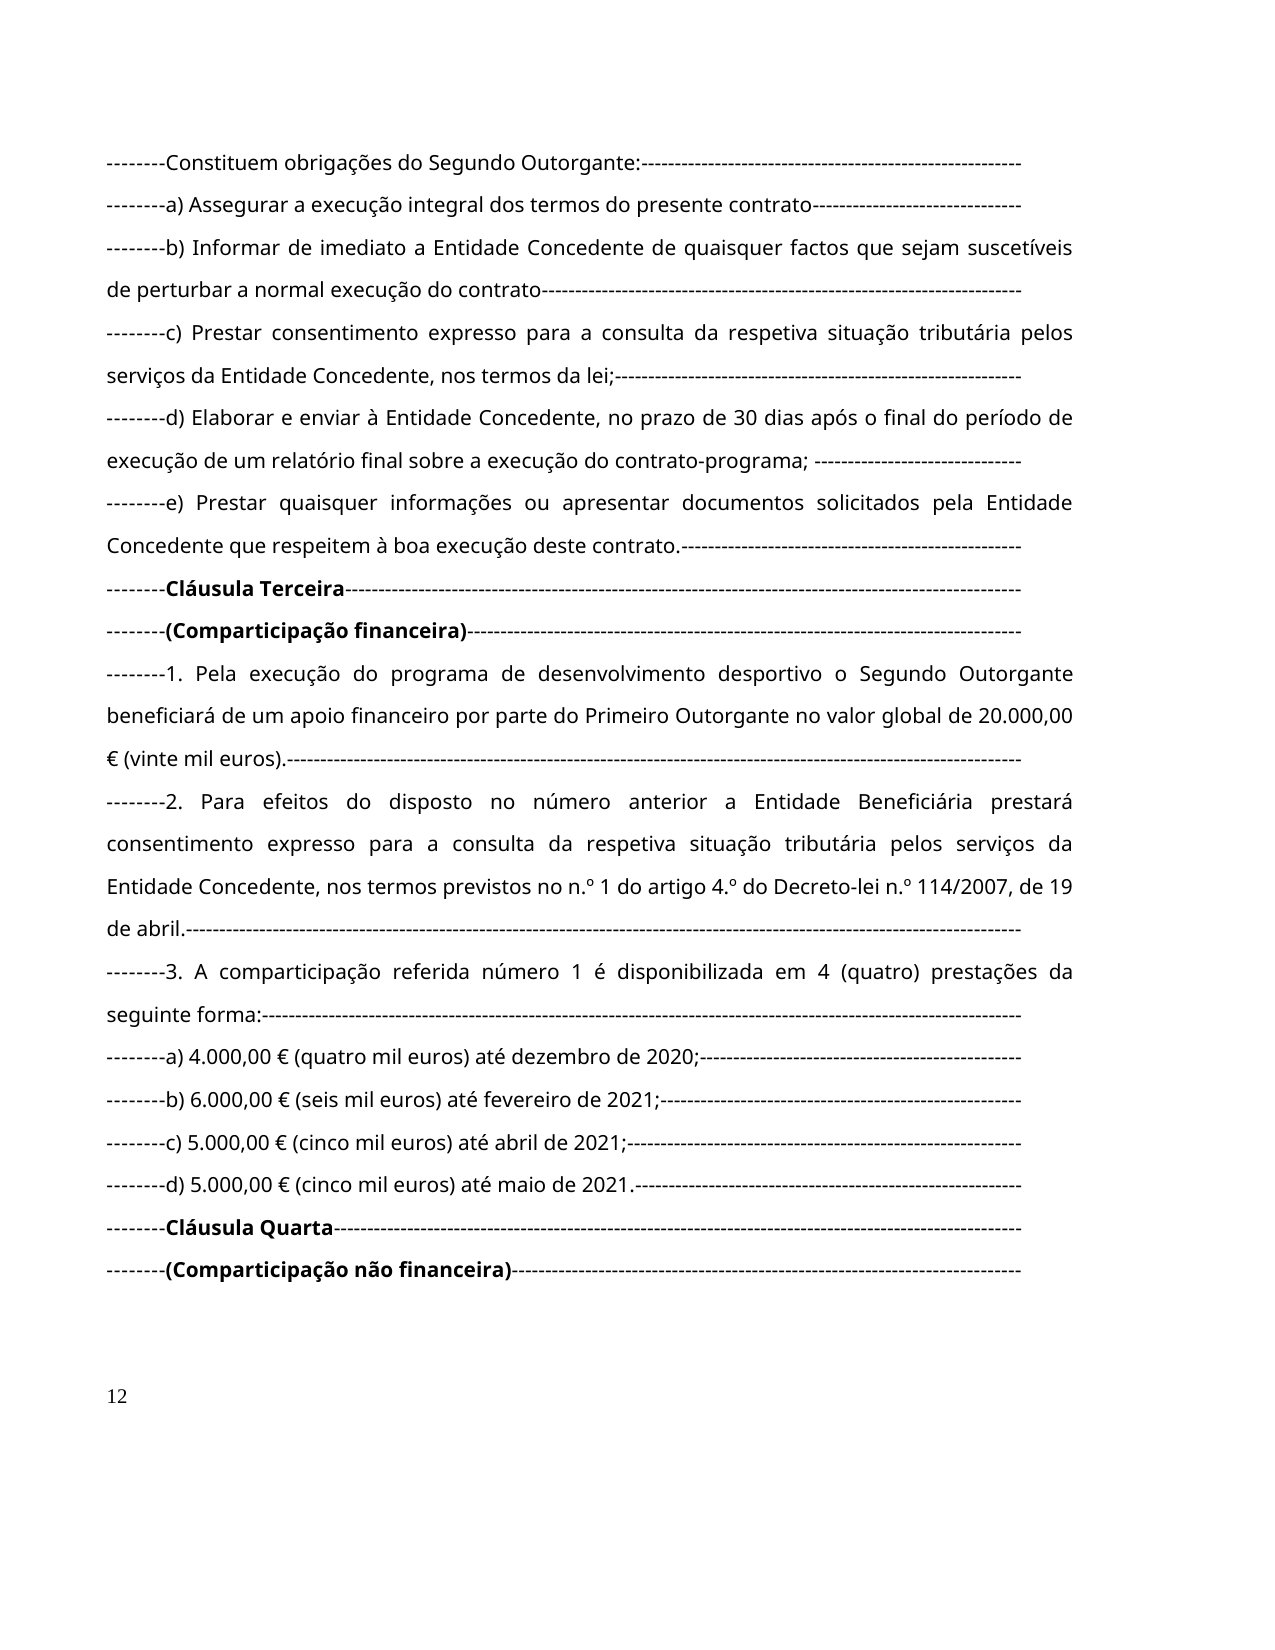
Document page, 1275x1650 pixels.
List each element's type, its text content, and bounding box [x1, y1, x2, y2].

text a) Assegurar a execução integral dos termos do presente contrato [106, 190, 1074, 219]
text d) 5.000,00 € (cinco mil euros) até maio de 2021. [106, 1170, 1074, 1199]
text Cláusula Terceira [106, 574, 1074, 602]
text c) 5.000,00 € (cinco mil euros) até abril de 2021; [106, 1128, 1074, 1156]
text b) Informar de imediato a Entidade Concedente de quaisquer factos que sejam suscetíveis de perturbar a normal execução do contrato [106, 233, 1074, 304]
text Constituem obrigações do Segundo Outorgante: [106, 148, 1074, 176]
text a) 4.000,00 € (quatro mil euros) até dezembro de 2020; [106, 1042, 1074, 1071]
text 2. Para efeitos do disposto no número anterior a Entidade Beneficiária prestará consentimento expresso para a consulta da respetiva situação tributária pelos serviços da Entidade Concedente, nos termos previstos no n.º 1 do artigo 4.º do Decreto-lei n.º 114/2007, de 19 de abril. [106, 787, 1074, 943]
text e) Prestar quaisquer informações ou apresentar documentos solicitados pela Entidade Concedente que respeitem à boa execução deste contrato. [106, 488, 1074, 559]
text d) Elaborar e enviar à Entidade Concedente, no prazo de 30 dias após o final do período de execução de um relatório final sobre a execução do contrato-programa; [106, 403, 1074, 474]
text 3. A comparticipação referida número 1 é disponibilizada em 4 (quatro) prestações da seguinte forma: [106, 957, 1074, 1028]
text c) Prestar consentimento expresso para a consulta da respetiva situação tributária pelos serviços da Entidade Concedente, nos termos da lei; [106, 318, 1074, 389]
text 1. Pela execução do programa de desenvolvimento desportivo o Segundo Outorgante beneficiará de um apoio financeiro por parte do Primeiro Outorgante no valor global de 20.000,00 € (vinte mil euros). [106, 659, 1074, 773]
text (Comparticipação financeira) [106, 616, 1074, 645]
text (Comparticipação não financeira) [106, 1255, 1074, 1284]
text b) 6.000,00 € (seis mil euros) até fevereiro de 2021; [106, 1085, 1074, 1113]
text Cláusula Quarta [106, 1213, 1074, 1241]
